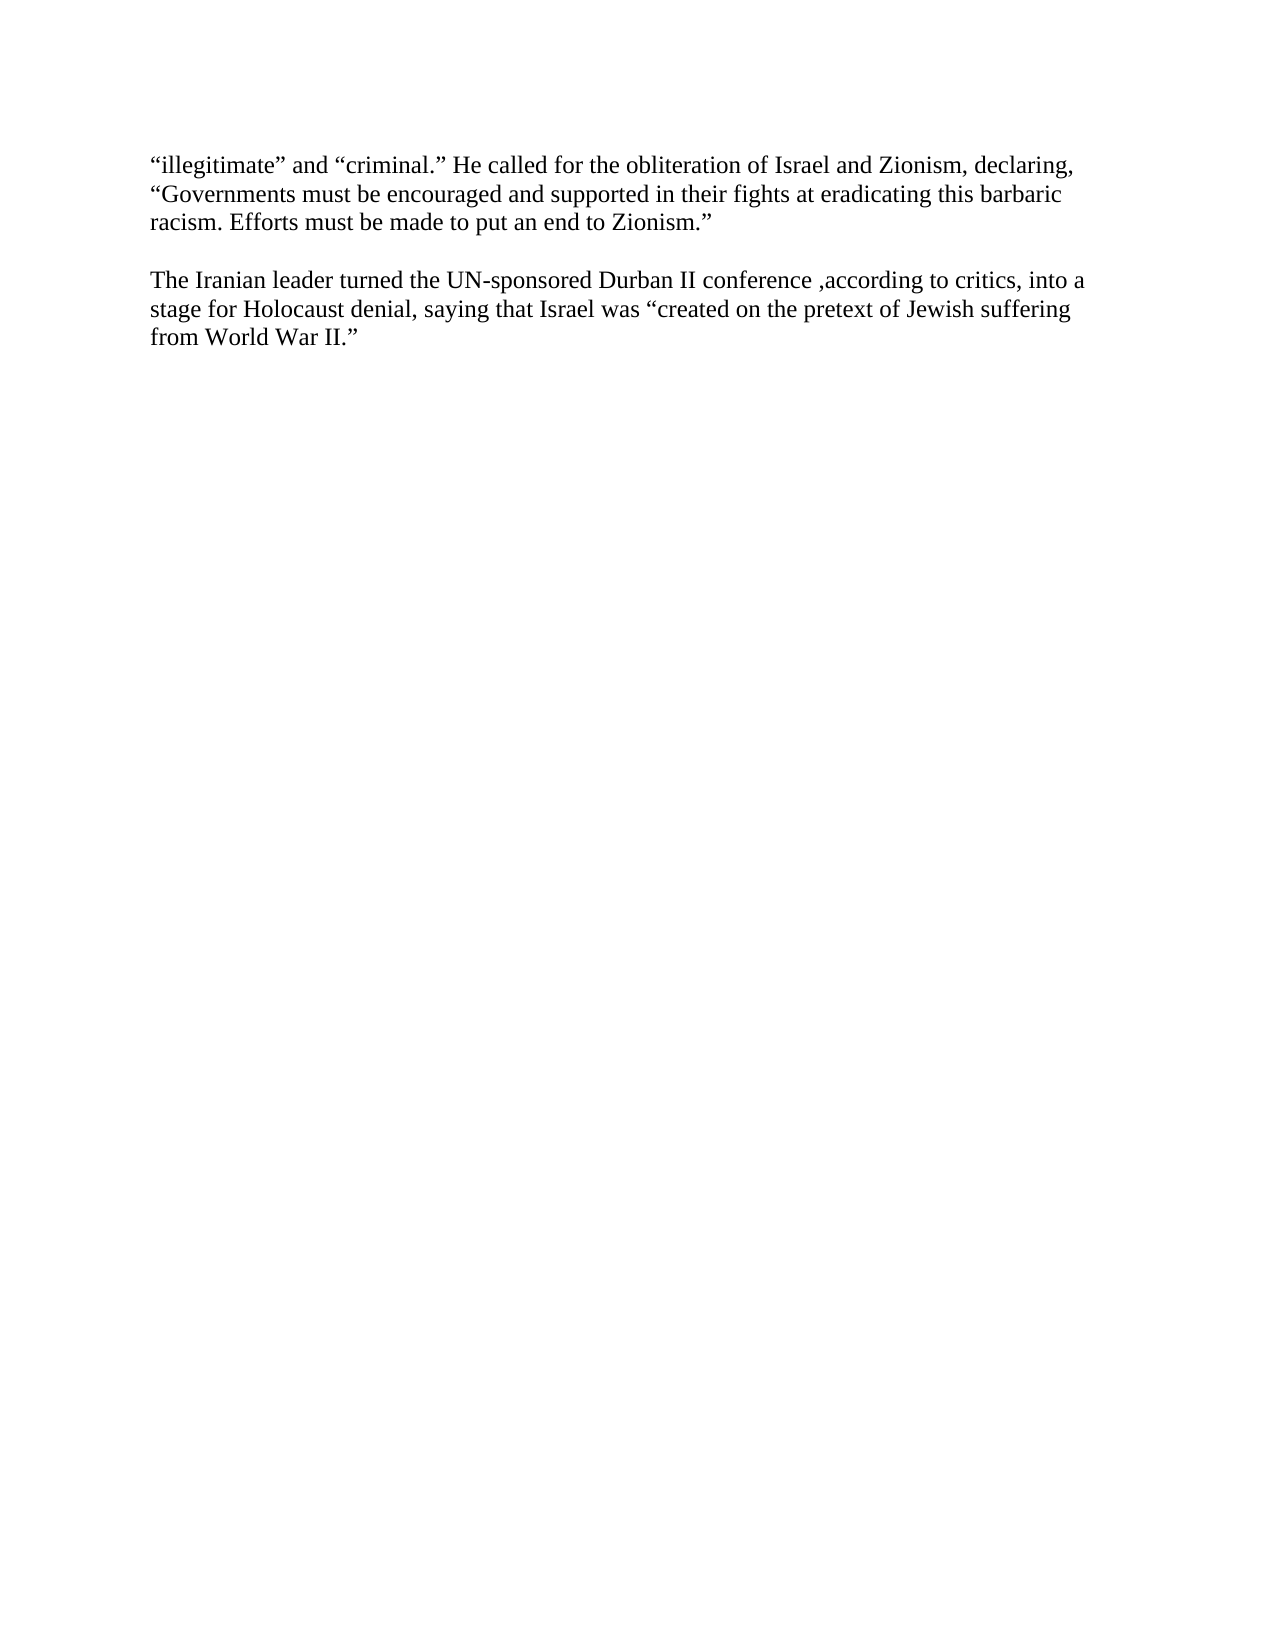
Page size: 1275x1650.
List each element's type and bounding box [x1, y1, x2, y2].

text [150, 150, 1125, 351]
